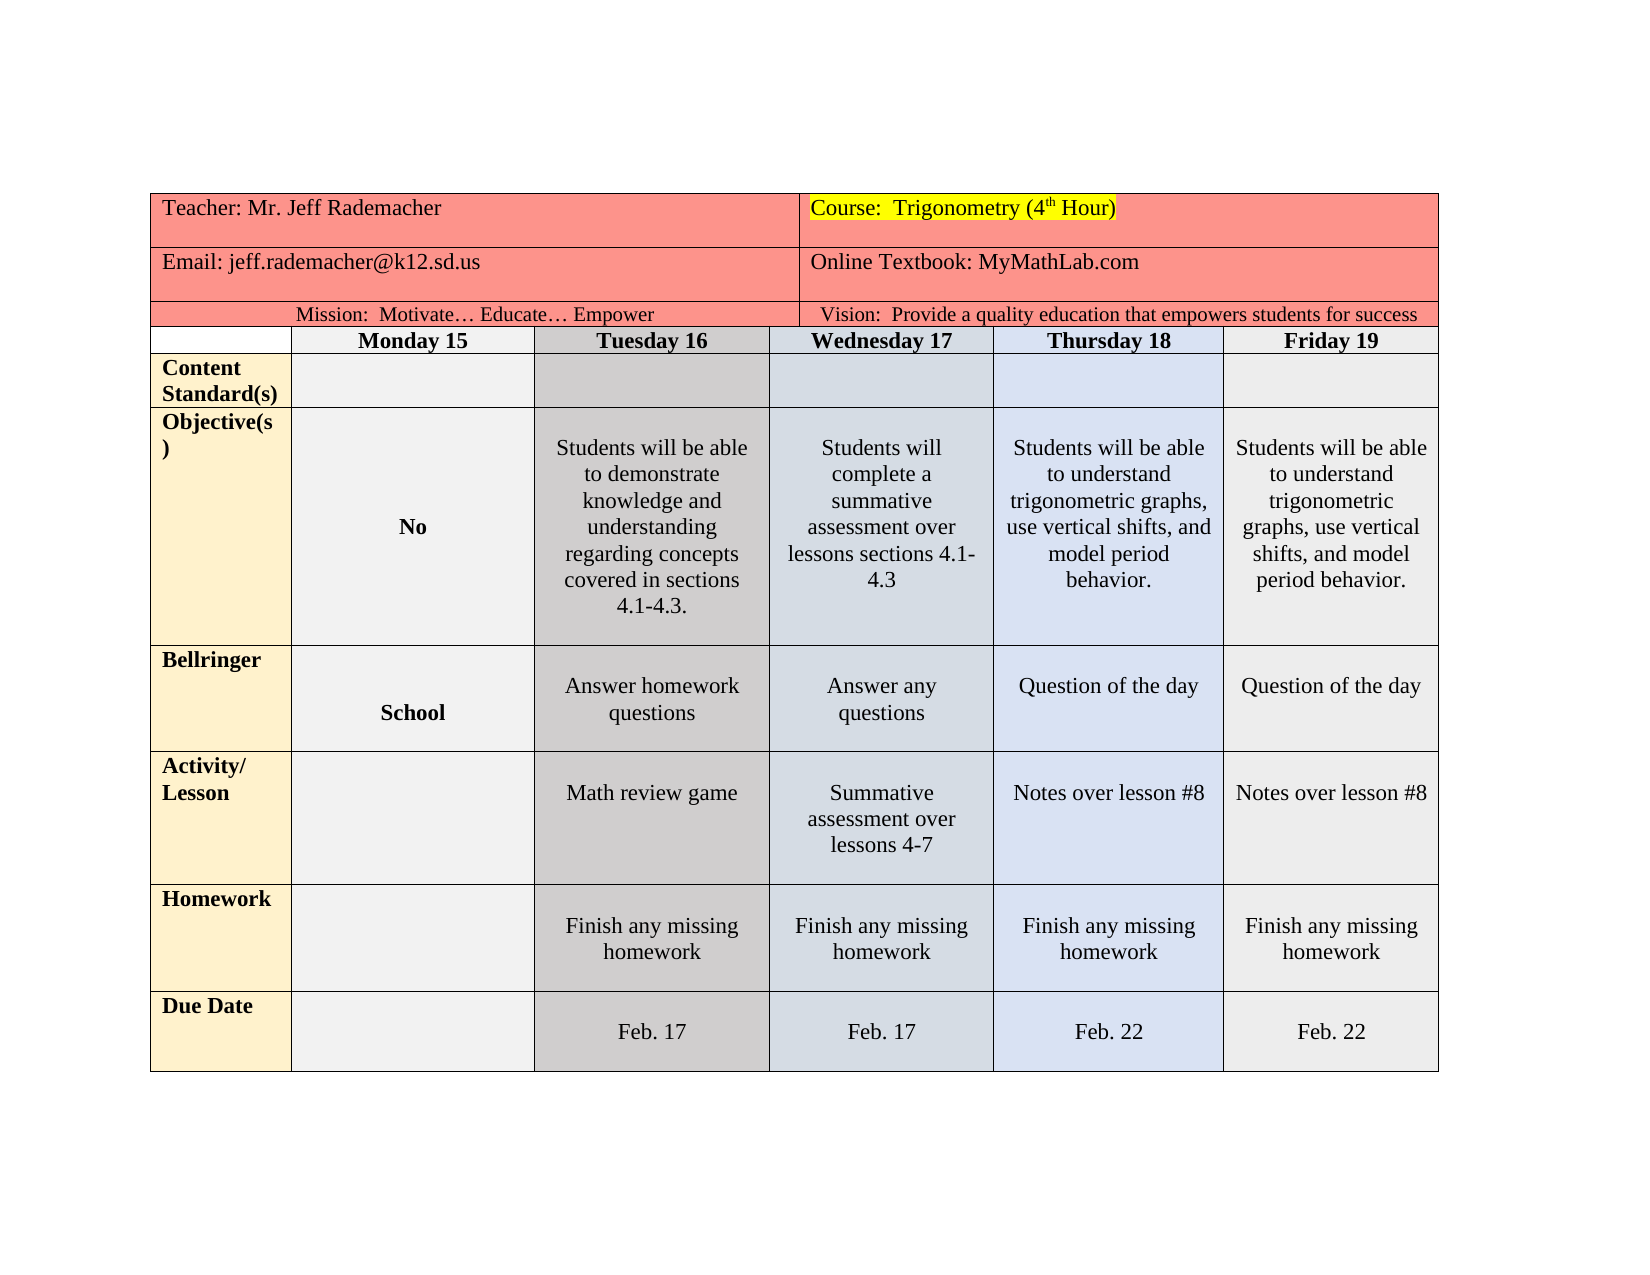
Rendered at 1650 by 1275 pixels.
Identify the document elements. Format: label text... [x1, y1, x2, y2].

table_cell Math review game [535, 752, 769, 884]
table_cell [292, 992, 534, 1071]
table_cell Bellringer [151, 646, 291, 751]
table_cell Feb. 17 [770, 992, 993, 1071]
table_cell Tuesday 16 [535, 327, 769, 353]
table_cell Online Textbook: MyMathLab.com [800, 248, 1438, 301]
table_cell [770, 354, 993, 407]
table_cell Content Standard(s) [151, 354, 291, 407]
table_cell Question of the day [1224, 646, 1438, 751]
table_cell Email: jeff.rademacher@k12.sd.us [151, 248, 799, 301]
table_cell Wednesday 17 [770, 327, 993, 353]
table_cell Finish any missing homework [1224, 885, 1438, 991]
table_header Teacher: Mr. Jeff Rademacher [151, 194, 799, 247]
table_cell [535, 354, 769, 407]
table_cell [292, 752, 534, 884]
table_cell No [292, 408, 534, 645]
table_cell Answer any questions [770, 646, 993, 751]
table_cell Notes over lesson #8 [994, 752, 1223, 884]
table_cell Activity/ Lesson [151, 752, 291, 884]
table_cell Objective(s) [151, 408, 291, 645]
table_cell [292, 354, 534, 407]
table_cell Question of the day [994, 646, 1223, 751]
table_cell Students will be able to understand trigonometric graphs, use vertical shifts, and model period behavior. [1224, 408, 1438, 645]
table_cell Feb. 22 [994, 992, 1223, 1071]
table_cell [1224, 354, 1438, 407]
table_cell Thursday 18 [994, 327, 1223, 353]
table_cell Feb. 22 [1224, 992, 1438, 1071]
table_cell Finish any missing homework [994, 885, 1223, 991]
table_cell Finish any missing homework [535, 885, 769, 991]
table_cell Due Date [151, 992, 291, 1071]
table_cell School [292, 646, 534, 751]
table_cell Vision: Provide a quality education that empowers students for success [800, 302, 1438, 326]
table_cell [292, 885, 534, 991]
table_cell Mission: Motivate… Educate… Empower [151, 302, 799, 326]
table_cell Friday 19 [1224, 327, 1438, 353]
table_cell Monday 15 [292, 327, 534, 353]
table_cell Students will be able to understand trigonometric graphs, use vertical shifts, and model period behavior. [994, 408, 1223, 645]
table_cell [994, 354, 1223, 407]
table_cell Students will complete a summative assessment over lessons sections 4.1-4.3 [770, 408, 993, 645]
table_cell Students will be able to demonstrate knowledge and understanding regarding concepts covered in sections 4.1-4.3. [535, 408, 769, 645]
table_cell Notes over lesson #8 [1224, 752, 1438, 884]
table_cell Answer homework questions [535, 646, 769, 751]
table_cell Summative assessment over lessons 4-7 [770, 752, 993, 884]
table_cell Finish any missing homework [770, 885, 993, 991]
table_cell [151, 327, 291, 353]
table_cell Feb. 17 [535, 992, 769, 1071]
table_cell Homework [151, 885, 291, 991]
table_header Course: Trigonometry (4th Hour) [800, 194, 1438, 247]
